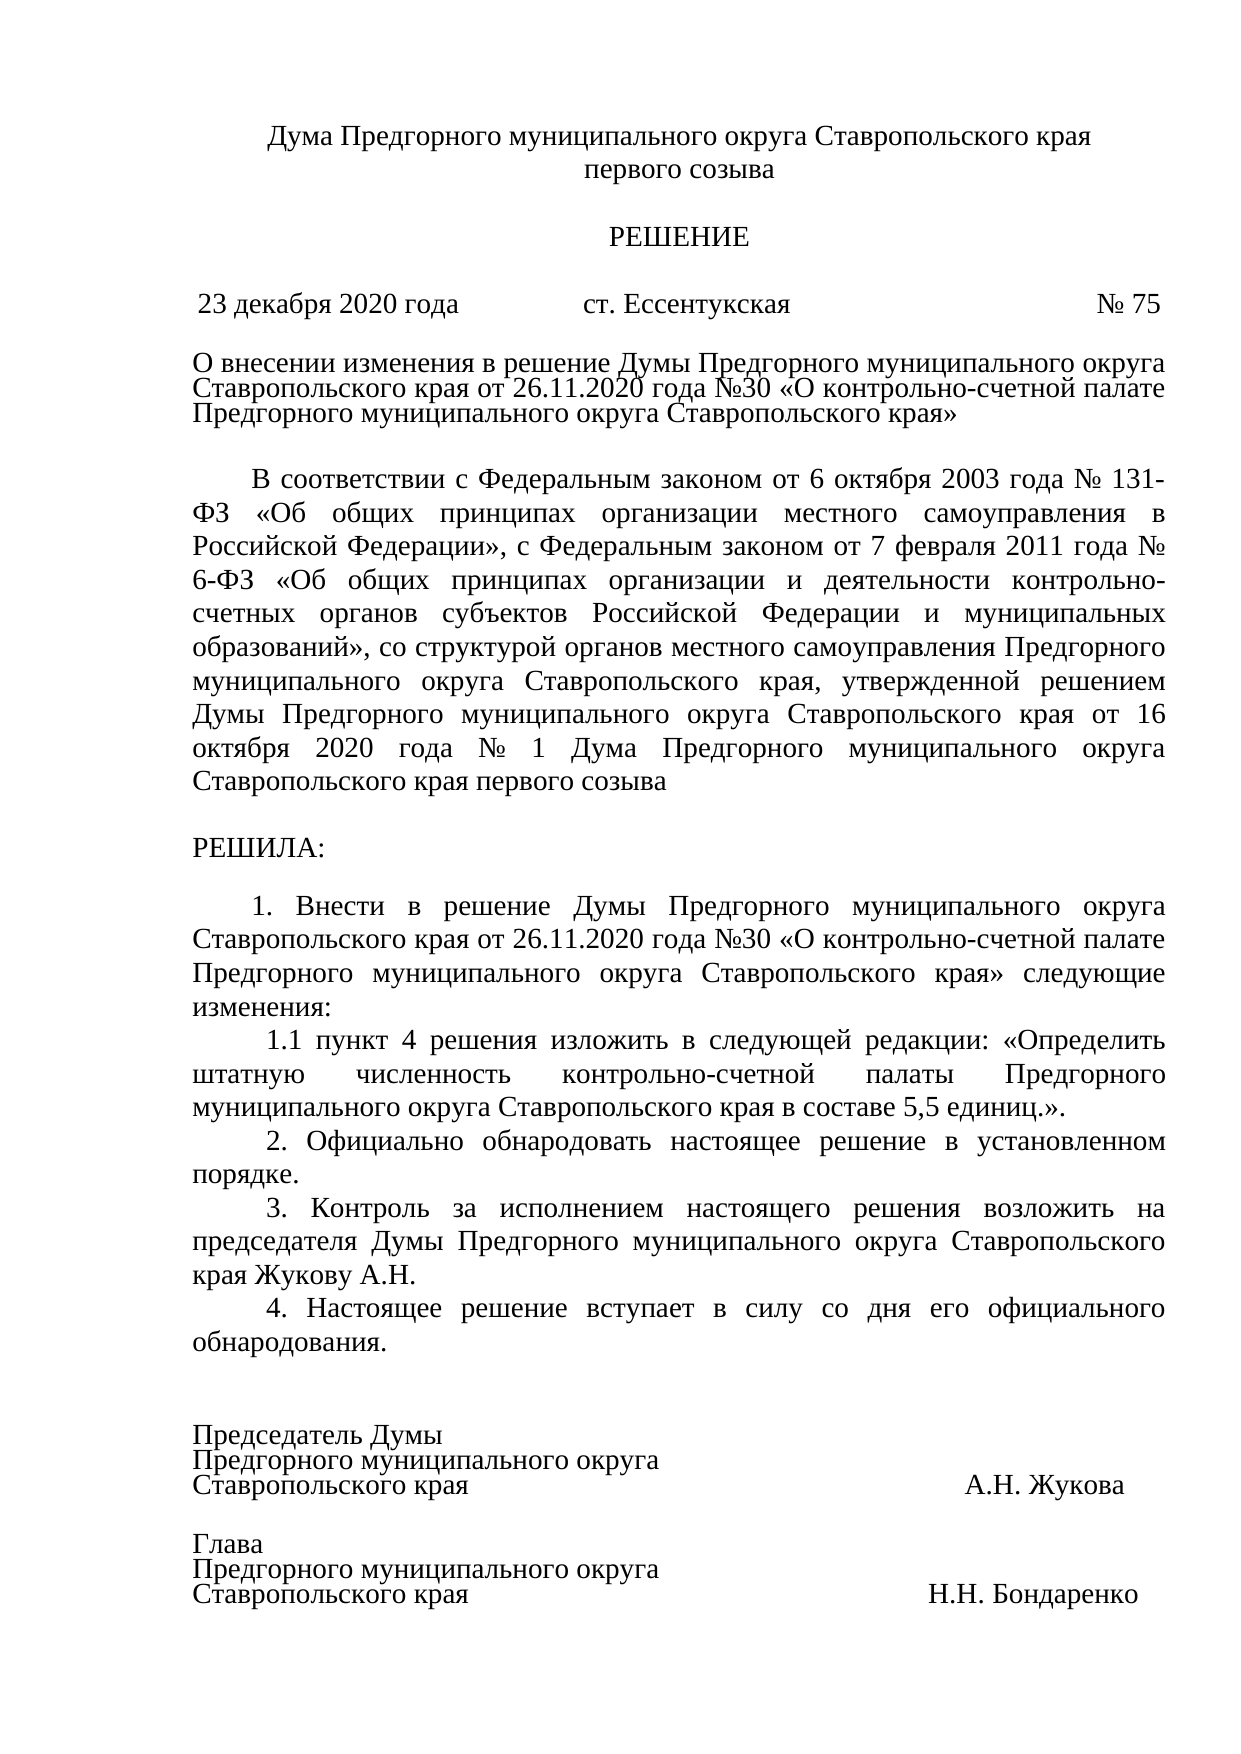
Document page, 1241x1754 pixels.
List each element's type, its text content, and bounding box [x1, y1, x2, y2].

text Предгорного муниципального округа [192, 1558, 1167, 1583]
text В соответствии с Федеральным законом от 6 октября 2003 года № 131-ФЗ «Об общих принципах организации местного самоуправления в Российской Федерации», с Федеральным законом от 7 февраля 2011 года № 6-ФЗ «Об общих принципах организации и деятельности контрольно-счетных органов субъектов Российской Федерации и муниципальных образований», со структурой органов местного самоуправления Предгорного муниципального округа Ставропольского края, утвержденной решением Думы Предгорного муниципального округа Ставропольского края от 16 октября 2020 года № 1 Дума Предгорного муниципального округа Ставропольского края первого созыва [192, 461, 1167, 797]
text 4. Настоящее решение вступает в силу со дня его официального обнародования. [192, 1291, 1167, 1358]
text Глава [192, 1533, 1167, 1558]
text первого созыва [192, 152, 1167, 185]
text Председатель Думы [387, 1425, 1167, 1450]
text Ставропольского края А.Н. Жукова [192, 1475, 1167, 1500]
text Ставропольского края Н.Н. Бондаренко [192, 1583, 1167, 1608]
text 1. Внести в решение Думы Предгорного муниципального округа Ставропольского края от 26.11.2020 года №30 «О контрольно-счетной палате Предгорного муниципального округа Ставропольского края» следующие изменения: [192, 888, 1167, 1022]
text РЕШЕНИЕ [192, 219, 1167, 252]
text Председатель Думы [192, 1425, 377, 1450]
text Дума Предгорного муниципального округа Ставропольского края [192, 118, 1167, 152]
text Предгорного муниципального округа [192, 1450, 1167, 1475]
text 3. Контроль за исполнением настоящего решения возложить на председателя Думы Предгорного муниципального округа Ставропольского края Жукову А.Н. [192, 1190, 1167, 1291]
text 23 декабря 2020 года ст. Ессентукская № 75 [192, 286, 1167, 319]
text О внесении изменения в решение Думы Предгорного муниципального округа Ставропольского края от 26.11.2020 года №30 «О контрольно-счетной палате Предгорного муниципального округа Ставропольского края» [192, 353, 1167, 428]
text РЕШИЛА: [192, 830, 1167, 864]
text 1.1 пункт 4 решения изложить в следующей редакции: «Определить штатную численность контрольно-счетной палаты Предгорного муниципального округа Ставропольского края в составе 5,5 единиц.». [192, 1022, 1167, 1123]
text 2. Официально обнародовать настоящее решение в установленном порядке. [192, 1123, 1167, 1190]
